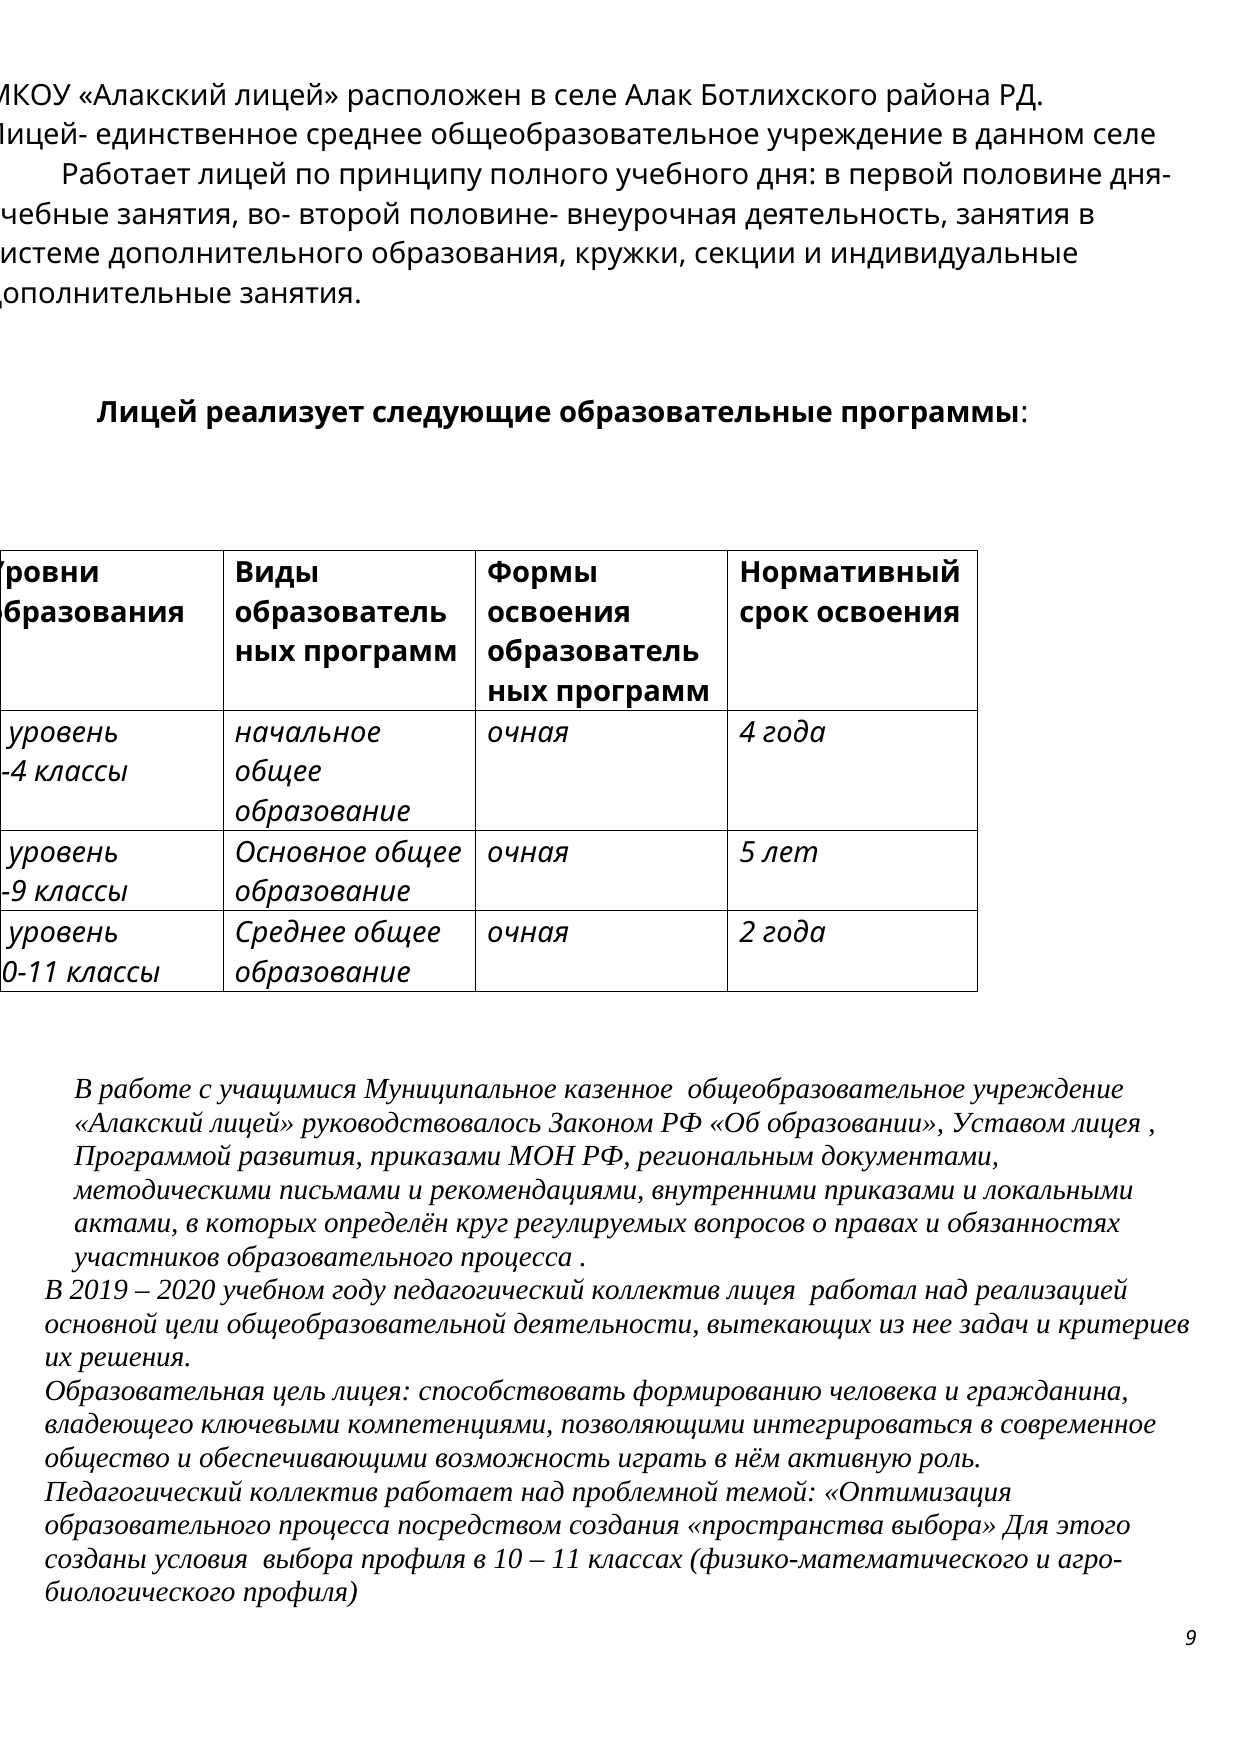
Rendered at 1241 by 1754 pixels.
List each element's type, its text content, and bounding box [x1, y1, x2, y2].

text Работает лицей по принципу полного учебного дня: в первой половине дня- учебные занятия, во- второй половине- внеурочная деятельность, занятия в системе дополнительного образования, кружки, секции и индивидуальные дополнительные занятия. [0, 153, 1196, 312]
text Лицей- единственное среднее общеобразовательное учреждение в данном селе [0, 113, 1196, 153]
text Образовательная цель лицея: способствовать формированию человека и гражданина, владеющего ключевыми компетенциями, позволяющими интегрироваться в современное общество и обеспечивающими возможность играть в нём активную роль. [44, 1373, 1196, 1474]
text Педагогический коллектив работает над проблемной темой: «Оптимизация образовательного процесса посредством создания «пространства выбора» Для этого созданы условия выбора профиля в 10 – 11 классах (физико-математического и агро-биологического профиля) [44, 1474, 1196, 1608]
table_cell очная [476, 831, 727, 910]
text Лицей реализует следующие образовательные программы: [74, 391, 1196, 431]
table_header Виды образовательных программ [224, 551, 475, 710]
table_cell 3 уровень 10-11 классы [1, 911, 223, 991]
table_header Нормативный срок освоения [728, 551, 977, 710]
table_cell начальное общее образование [224, 711, 475, 830]
table_cell Среднее общее образование [224, 911, 475, 991]
table_header Уровни образования [1, 551, 223, 710]
table_header Формы освоения образовательных программ [476, 551, 727, 710]
text В 2019 – 2020 учебном году педагогический коллектив лицея работал над реализацией основной цели общеобразовательной деятельности, вытекающих из нее задач и критериев их решения. [44, 1272, 1196, 1373]
text В работе с учащимися Муниципальное казенное общеобразовательное учреждение «Алакский лицей» руководствовалось Законом РФ «Об образовании», Уставом лицея , Программой развития, приказами МОН РФ, региональным документами, методическими письмами и рекомендациями, внутренними приказами и локальными актами, в которых определён круг регулируемых вопросов о правах и обязанностях участников образовательного процесса . [74, 1071, 1196, 1272]
table_cell 1 уровень 1-4 классы [1, 711, 223, 830]
text МКОУ «Алакский лицей» расположен в селе Алак Ботлихского района РД. [0, 74, 1196, 113]
table_cell Основное общее образование [224, 831, 475, 910]
table_cell 2 уровень 5-9 классы [1, 831, 223, 910]
table_cell очная [476, 911, 727, 991]
table_cell 2 года [728, 911, 977, 991]
table_cell очная [476, 711, 727, 830]
table_cell 4 года [728, 711, 977, 830]
table_cell 5 лет [728, 831, 977, 910]
